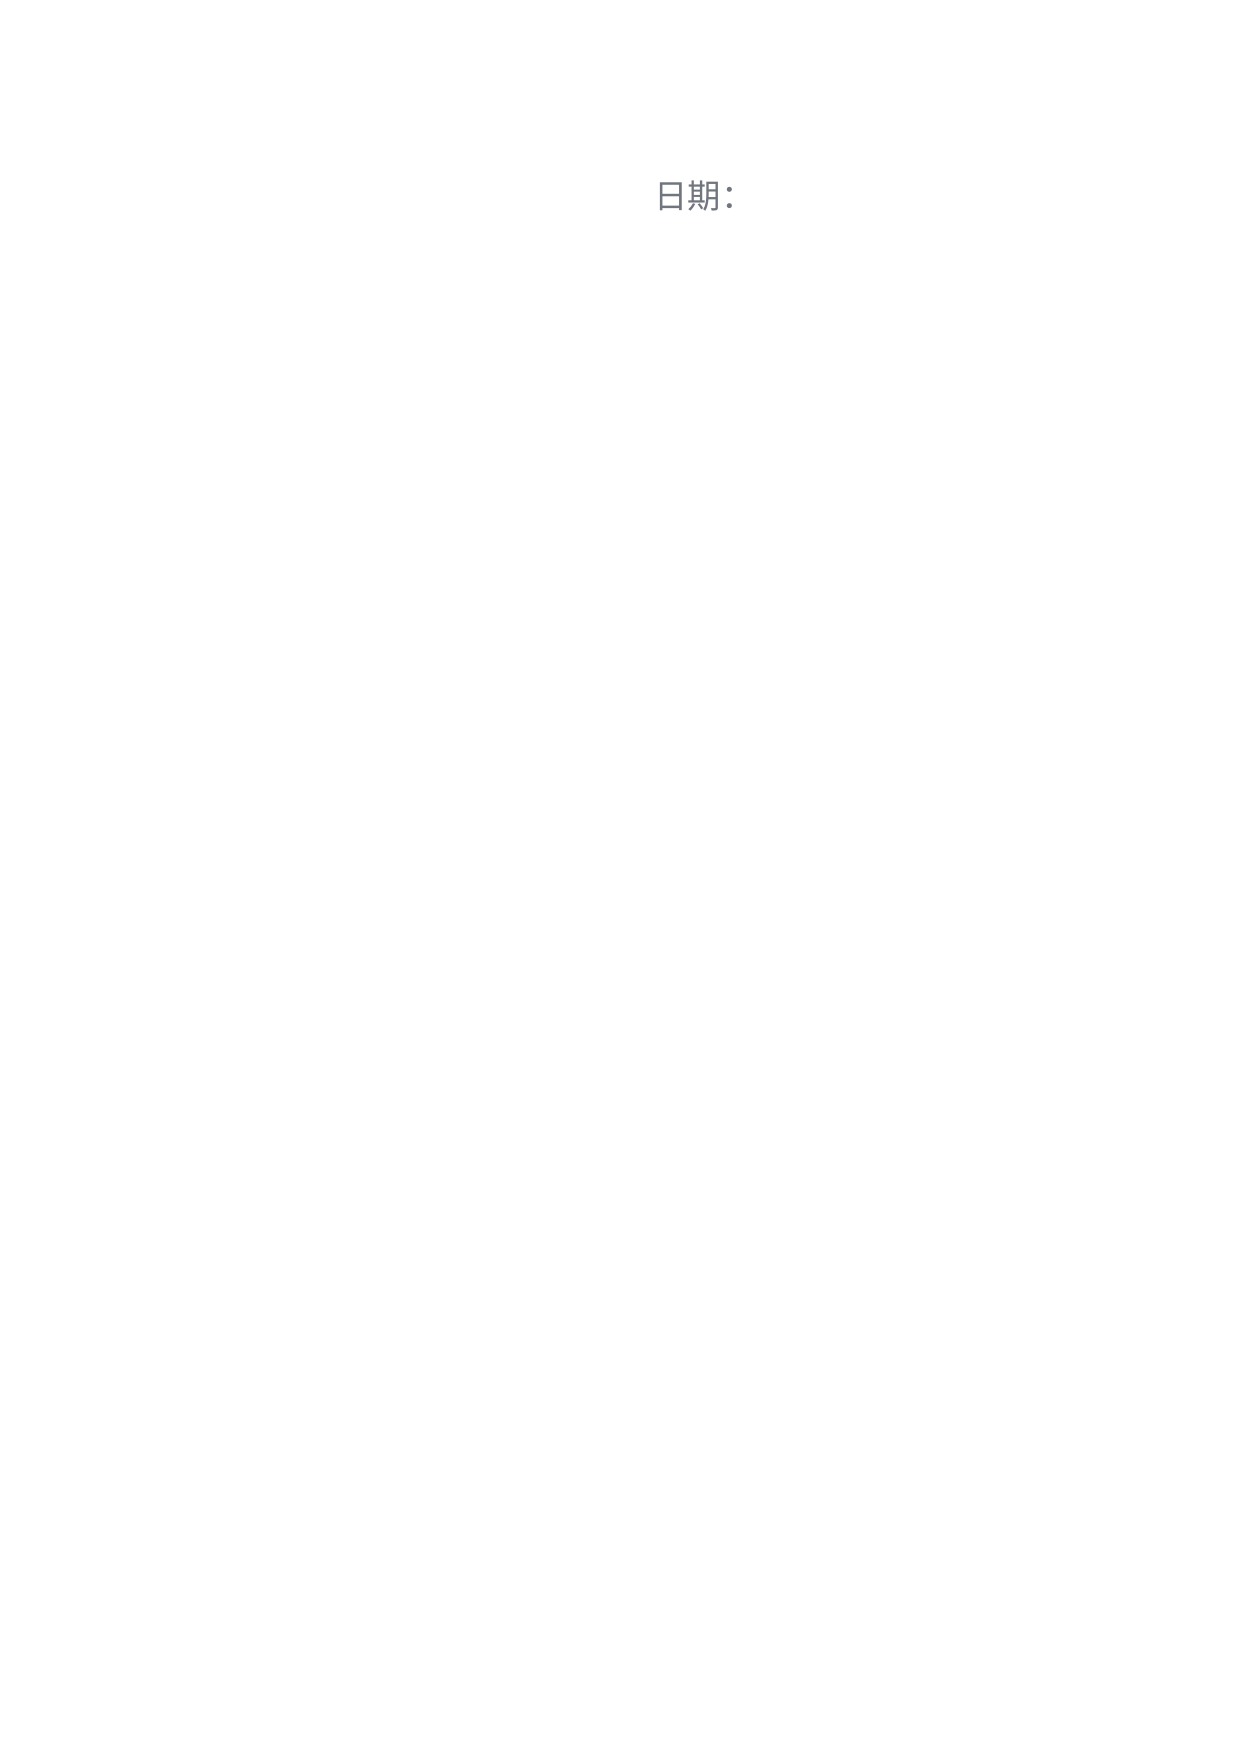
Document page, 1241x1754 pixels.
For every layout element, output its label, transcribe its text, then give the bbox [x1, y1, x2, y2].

text 日期： [187, 162, 1053, 227]
